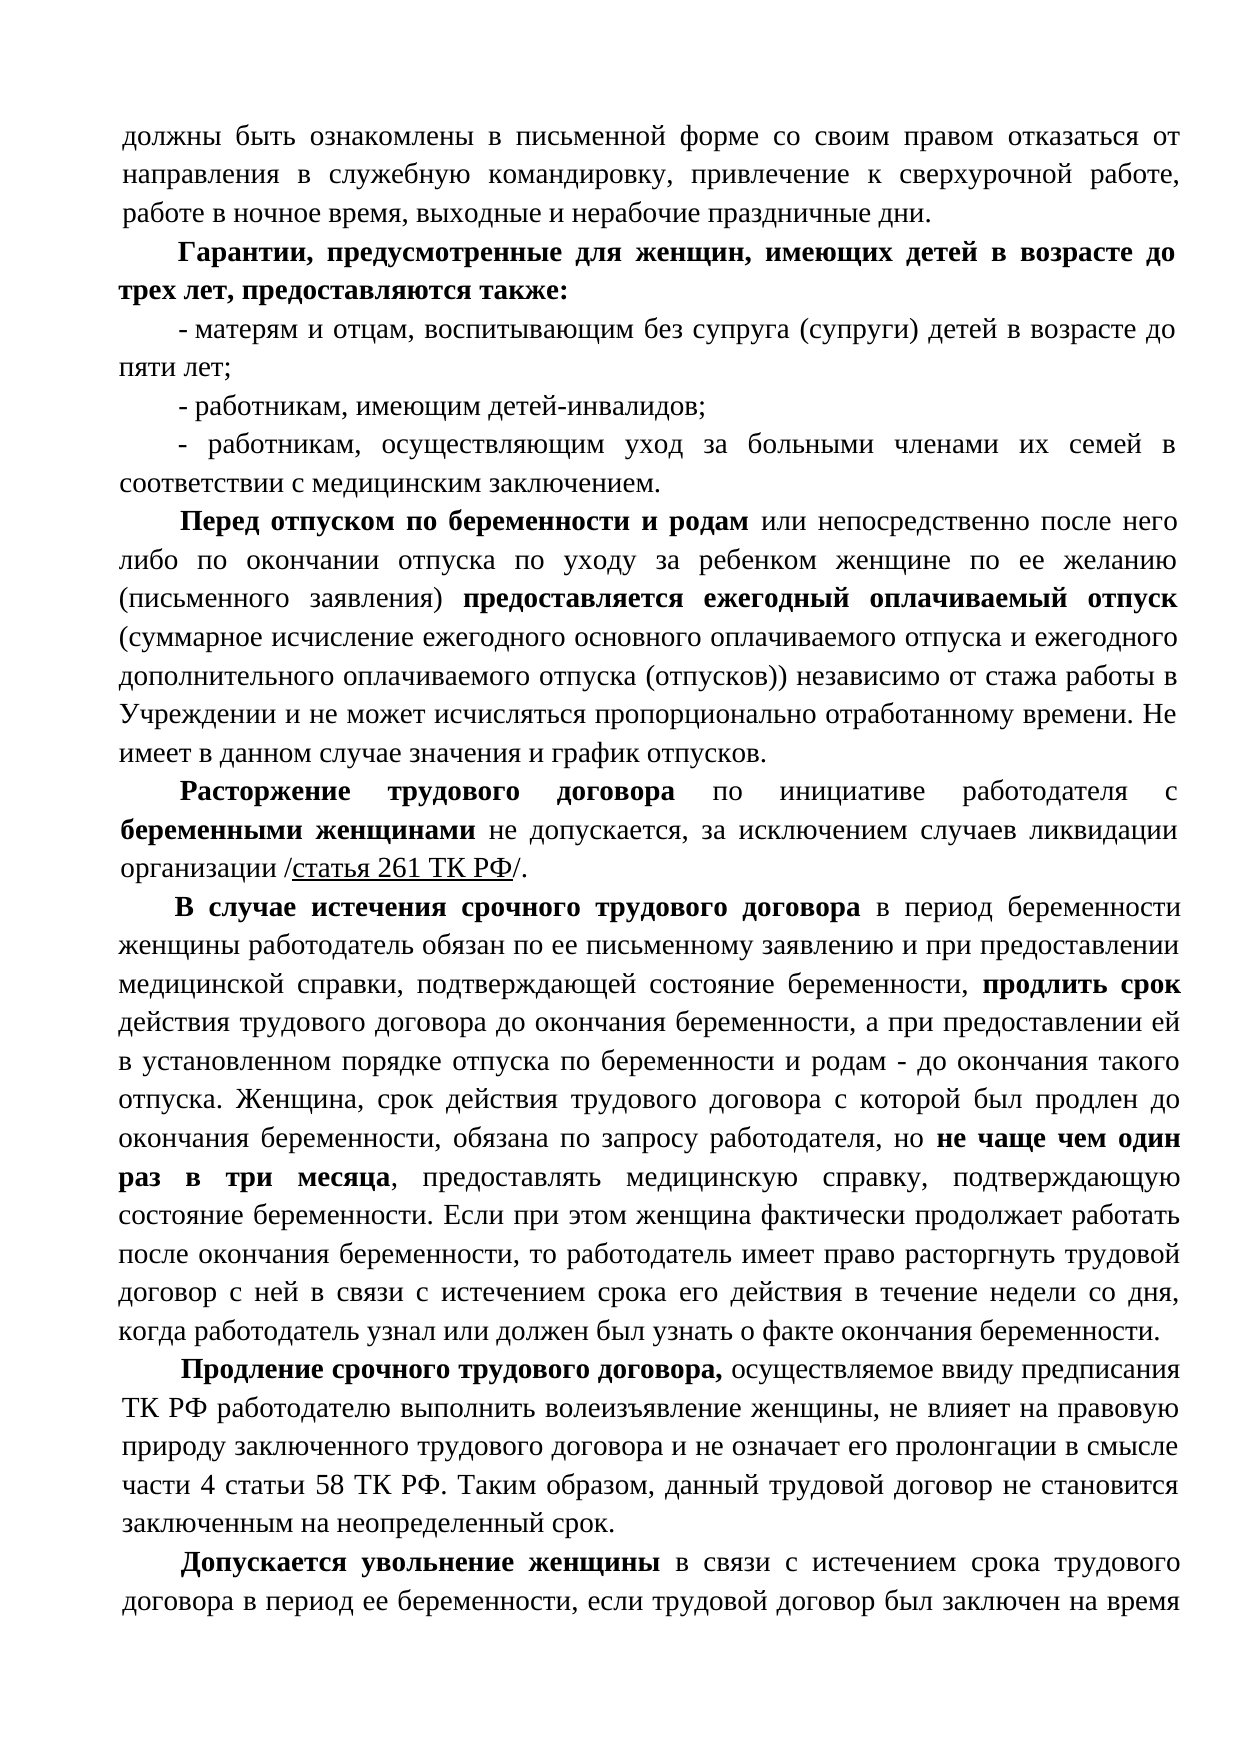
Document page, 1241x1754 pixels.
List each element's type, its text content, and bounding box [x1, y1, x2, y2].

text Гарантии, предусмотренные для женщин, имеющих детей в возрасте до трех лет, предоставляются также: [118, 234, 1177, 306]
text Продление срочного трудового договора, осуществляемое ввиду предписания ТК РФ работодателю выполнить волеизъявление женщины, не влияет на правовую природу заключенного трудового договора и не означает его пролонгации в смысле части 4 статьи 58 ТК РФ. Таким образом, данный трудовой договор не становится заключенным на неопределенный срок. [122, 1351, 1180, 1539]
text Перед отпуском по беременности и родам или непосредственно после него либо по окончании отпуска по уходу за ребенком женщине по ее желанию (письменного заявления) предоставляется ежегодный оплачиваемый отпуск (суммарное исчисление ежегодного основного оплачиваемого отпуска и ежегодного дополнительного оплачиваемого отпуска (отпусков)) независимо от стажа работы в Учреждении и не может исчисляться пропорционально отработанному времени. Не имеет в данном случае значения и график отпусков. [119, 503, 1178, 768]
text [122, 1544, 1181, 1616]
list работникам, имеющим детей-инвалидов; [178, 388, 1181, 421]
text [122, 118, 1181, 229]
text В случае истечения срочного трудового договора в период беременности женщины работодатель обязан по ее письменному заявлению и при предоставлении медицинской справки, подтверждающей состояние беременности, продлить срок действия трудового договора до окончания беременности, а при предоставлении ей в установленном порядке отпуска по беременности и родам - до окончания такого отпуска. Женщина, срок действия трудового договора с которой был продлен до окончания беременности, обязана по запросу работодателя, но не чаще чем один раз в три месяца, предоставлять медицинскую справку, подтверждающую состояние беременности. Если при этом женщина фактически продолжает работать после окончания беременности, то работодатель имеет право расторгнуть трудовой договор с ней в связи с истечением срока его действия в течение недели со дня, когда работодатель узнал или должен был узнать о факте окончания беременности. [118, 889, 1181, 1346]
text - работникам, осуществляющим уход за больными членами их семей в соответствии с медицинским заключением. [119, 426, 1177, 498]
text Расторжение трудового договора по инициативе работодателя с беременными женщинами не допускается, за исключением случаев ликвидации организации /статья 261 ТК РФ/. [120, 773, 1178, 884]
list матерям и отцам, воспитывающим без супруга (супруги) детей в возрасте до пяти лет; [119, 311, 1177, 383]
